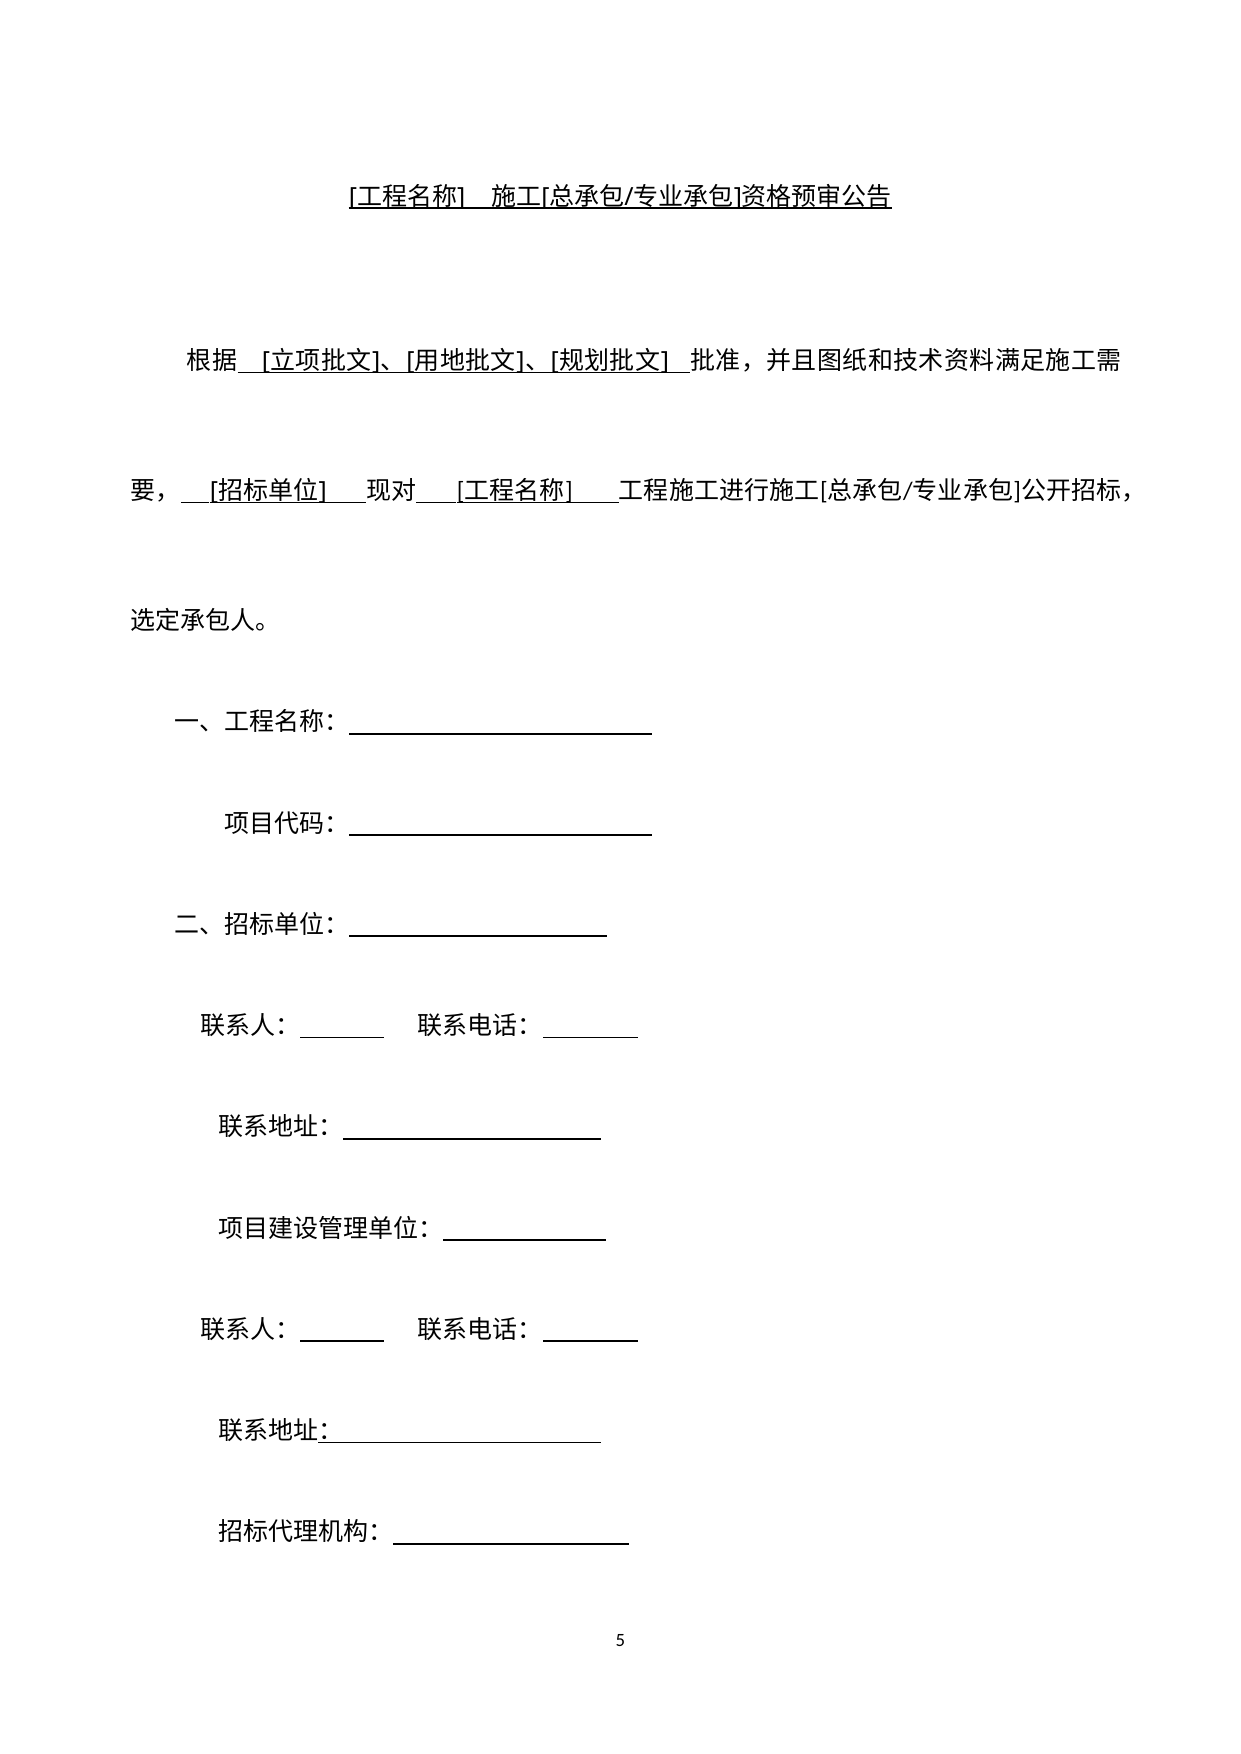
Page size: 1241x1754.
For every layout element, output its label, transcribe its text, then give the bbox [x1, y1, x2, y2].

text 二、招标单位： [118, 890, 1122, 955]
text 联系人： 联系电话： [118, 1295, 1122, 1360]
text 根据 [立项批文]、[用地批文]、[规划批文] 批准，并且图纸和技术资料满足施工需要， [招标单位] 现对 [工程名称] 工程施工进行施工[总承包/专业承包]公开招标，选定承包人。 [131, 326, 1122, 651]
text 联系地址： [118, 1396, 1122, 1461]
text 联系人： 联系电话： [118, 991, 1122, 1056]
text [工程名称] 施工[总承包/专业承包]资格预审公告 [118, 162, 1122, 227]
text 招标代理机构： [162, 1497, 1122, 1562]
text 项目建设管理单位： [162, 1194, 1122, 1259]
text 一、工程名称： [118, 687, 1122, 752]
text 项目代码： [118, 789, 1122, 854]
text 联系地址： [118, 1092, 1122, 1157]
